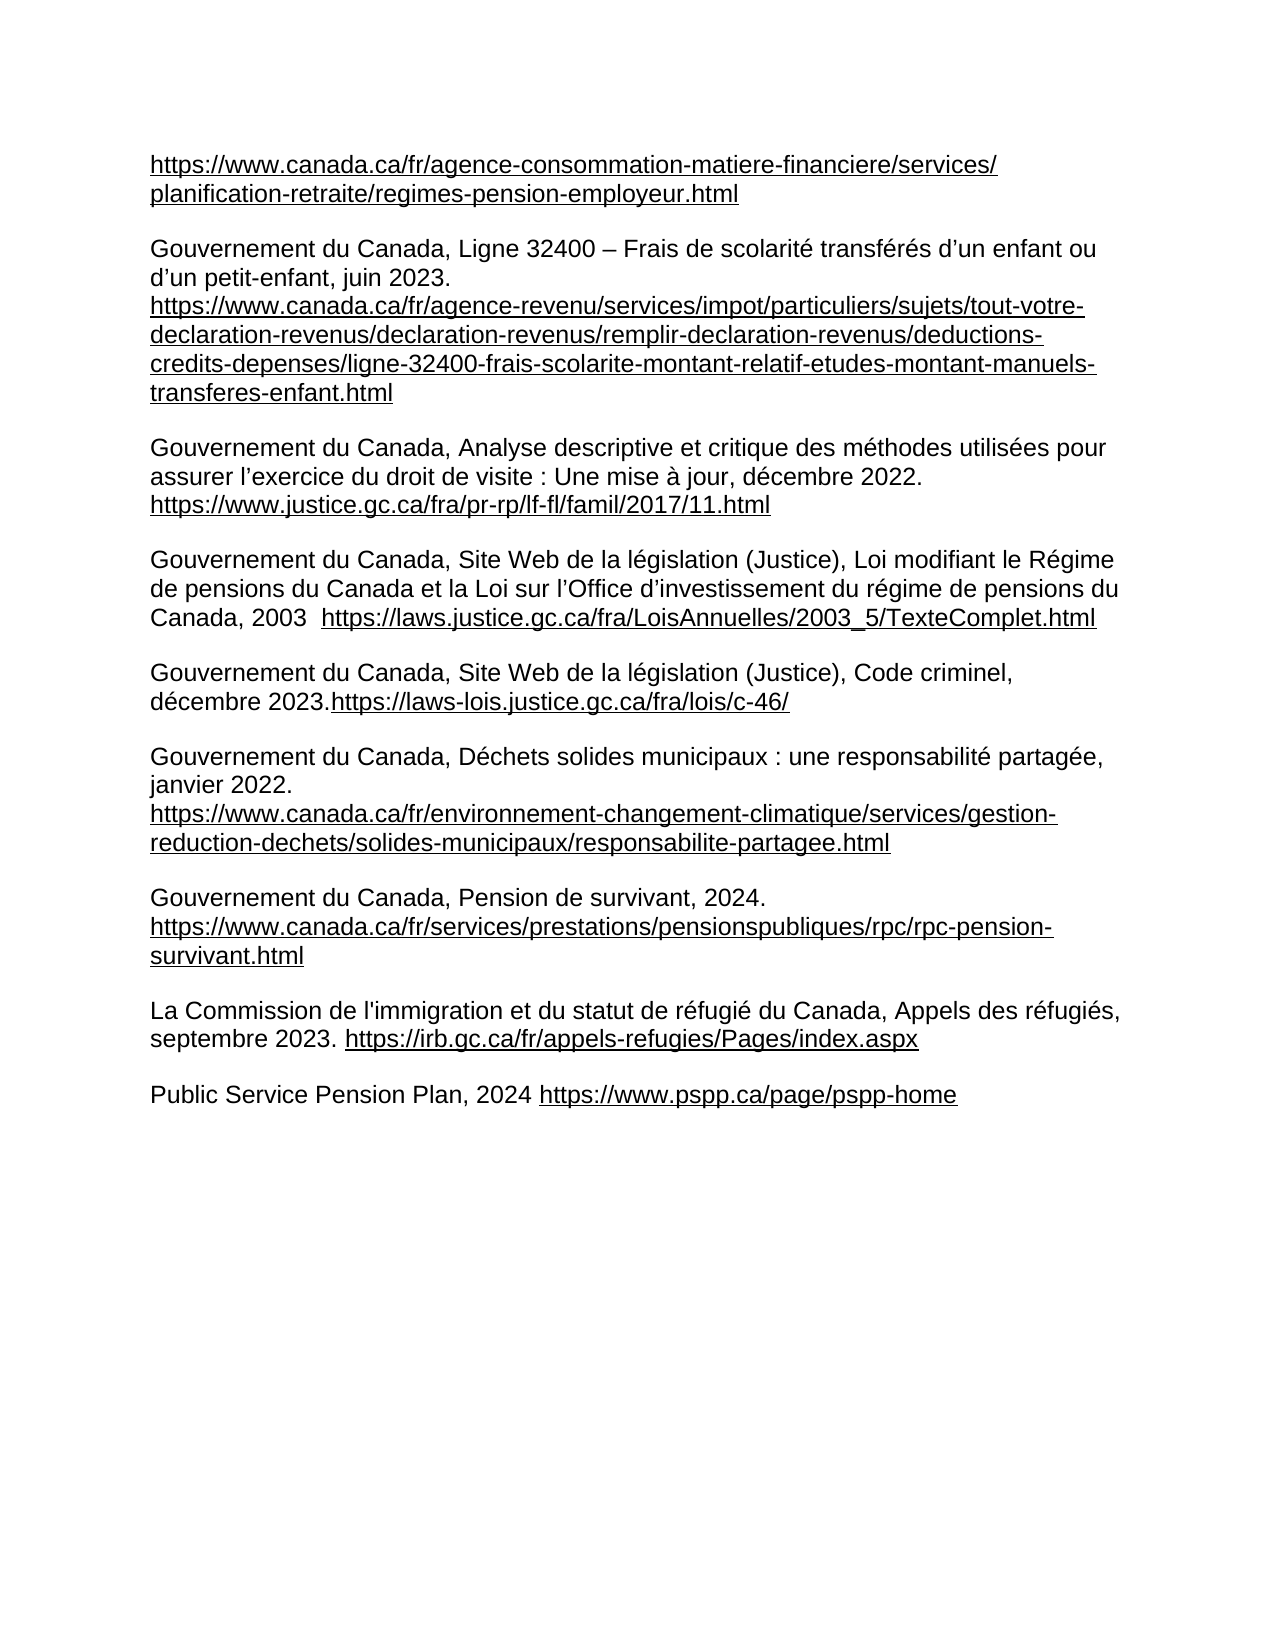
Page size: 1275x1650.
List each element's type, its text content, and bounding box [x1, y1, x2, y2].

text Gouvernement du Canada, Site Web de la législation (Justice), Loi modifiant le Régime de pensions du Canada et la Loi sur l’Office d’investissement du régime de pensions du Canada, 2003 https://laws.justice.gc.ca/fra/LoisAnnuelles/2003_5/TexteComplet.html [150, 545, 1125, 632]
text Gouvernement du Canada, Déchets solides municipaux : une responsabilité partagée, janvier 2022. [150, 742, 1125, 799]
text https://www.canada.ca/fr/agence-consommation-matiere-financiere/services/planification-retraite/regimes-pension-employeur.html [150, 150, 1125, 207]
text Public Service Pension Plan, 2024 https://www.pspp.ca/page/pspp-home [150, 1079, 1125, 1108]
text Gouvernement du Canada, Ligne 32400 – Frais de scolarité transférés d’un enfant ou d’un petit-enfant, juin 2023. [150, 234, 1125, 291]
text https://www.canada.ca/fr/environnement-changement-climatique/services/gestion-reduction-dechets/solides-municipaux/responsabilite-partagee.html [150, 799, 1125, 857]
text Gouvernement du Canada, Pension de survivant, 2024. https://www.canada.ca/fr/services/prestations/pensionspubliques/rpc/rpc-pension-survivant.html [150, 883, 1125, 969]
text ​​​​​​La Commission de l'immigration et du statut de réfugié du Canada, Appels des réfugiés, septembre 2023. https://irb.gc.ca/fr/appels-refugies/Pages/index.aspx [150, 996, 1125, 1053]
text Gouvernement du Canada, Site Web de la législation (Justice), Code criminel, décembre 2023.https://laws-lois.justice.gc.ca/fra/lois/c-46/ [150, 658, 1125, 715]
text https://www.canada.ca/fr/agence-revenu/services/impot/particuliers/sujets/tout-votre-declaration-revenus/declaration-revenus/remplir-declaration-revenus/deductions-credits-depenses/ligne-32400-frais-scolarite-montant-relatif-etudes-montant-manuels-transferes-enfant.html [150, 291, 1125, 406]
text Gouvernement du Canada, Analyse descriptive et critique des méthodes utilisées pour assurer l’exercice du droit de visite : Une mise à jour, décembre 2022. https://www.justice.gc.ca/fra/pr-rp/lf-fl/famil/2017/11.html [150, 433, 1125, 519]
